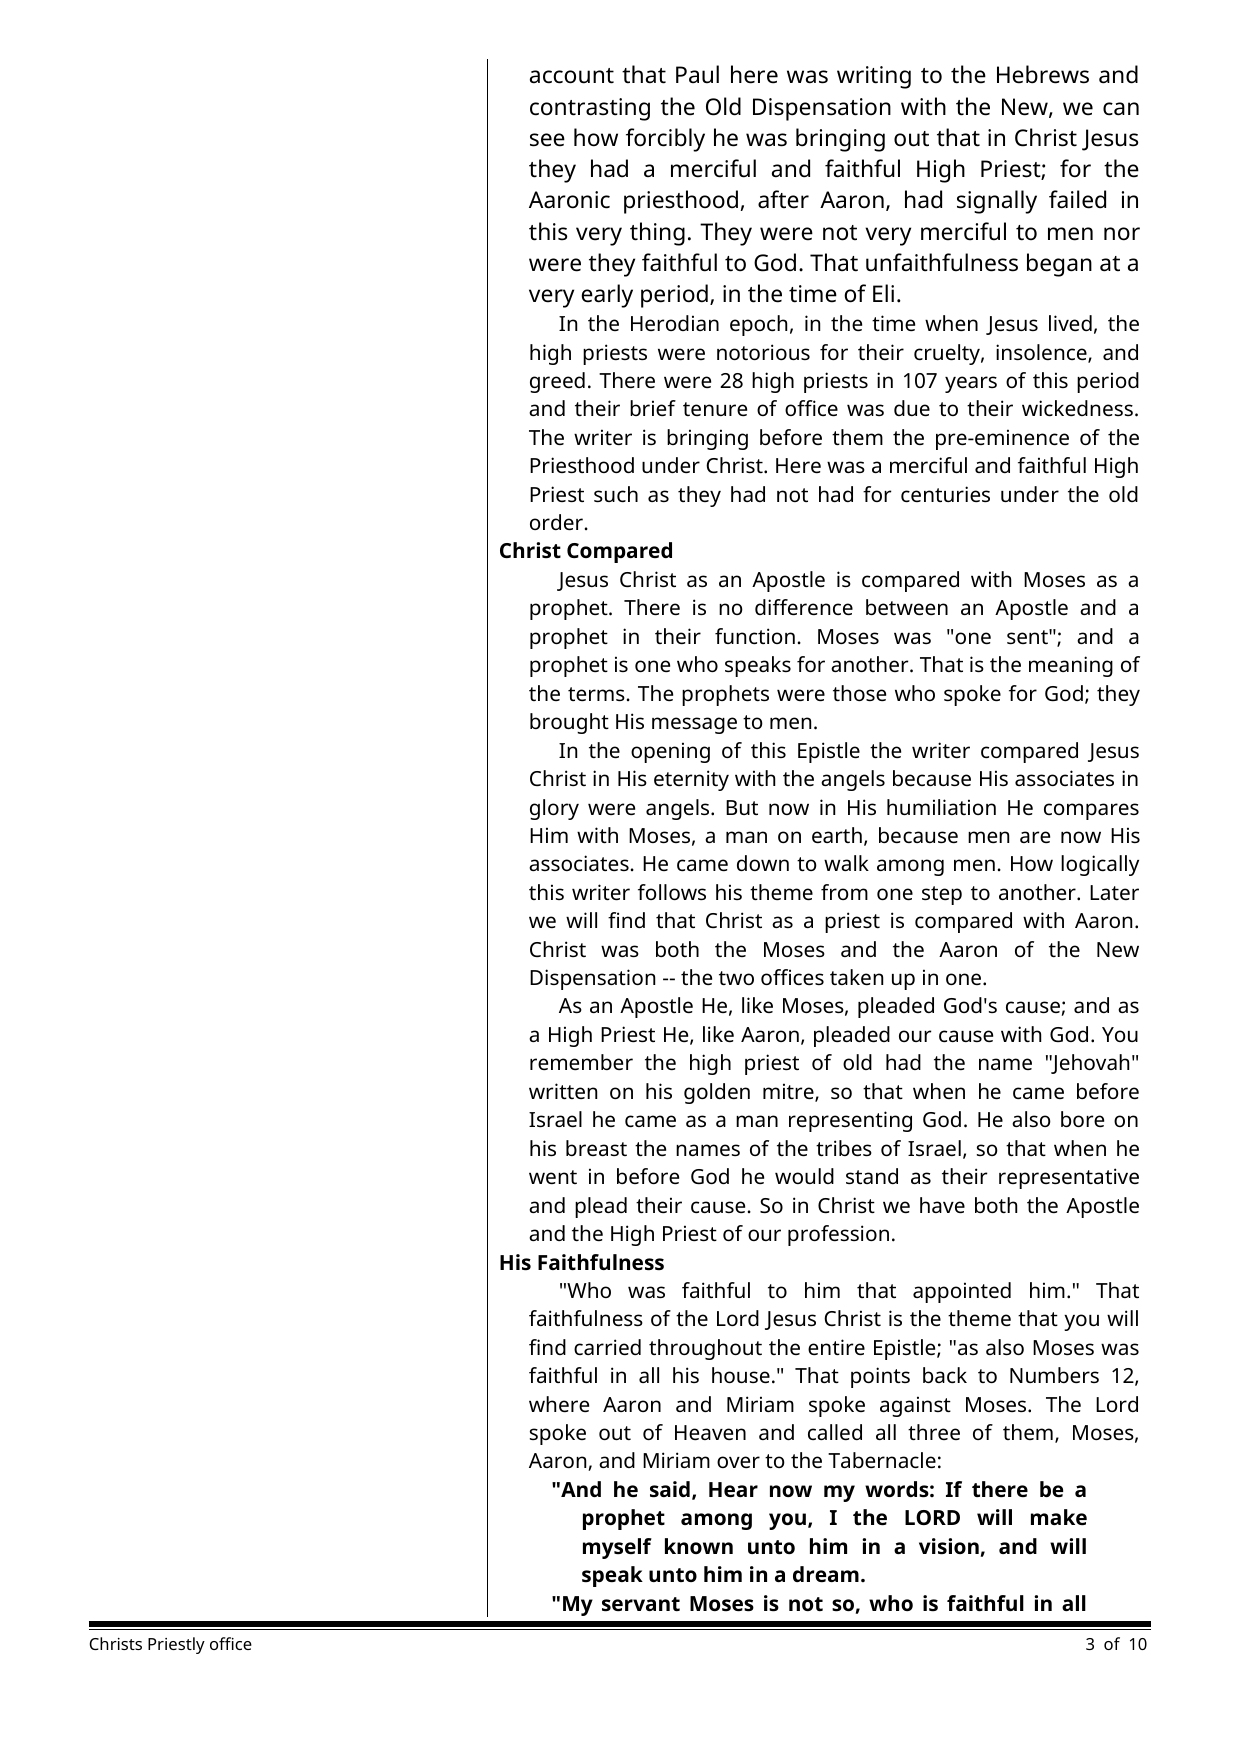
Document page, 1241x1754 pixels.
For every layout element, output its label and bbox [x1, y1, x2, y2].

table_cell [488, 59, 1152, 1617]
